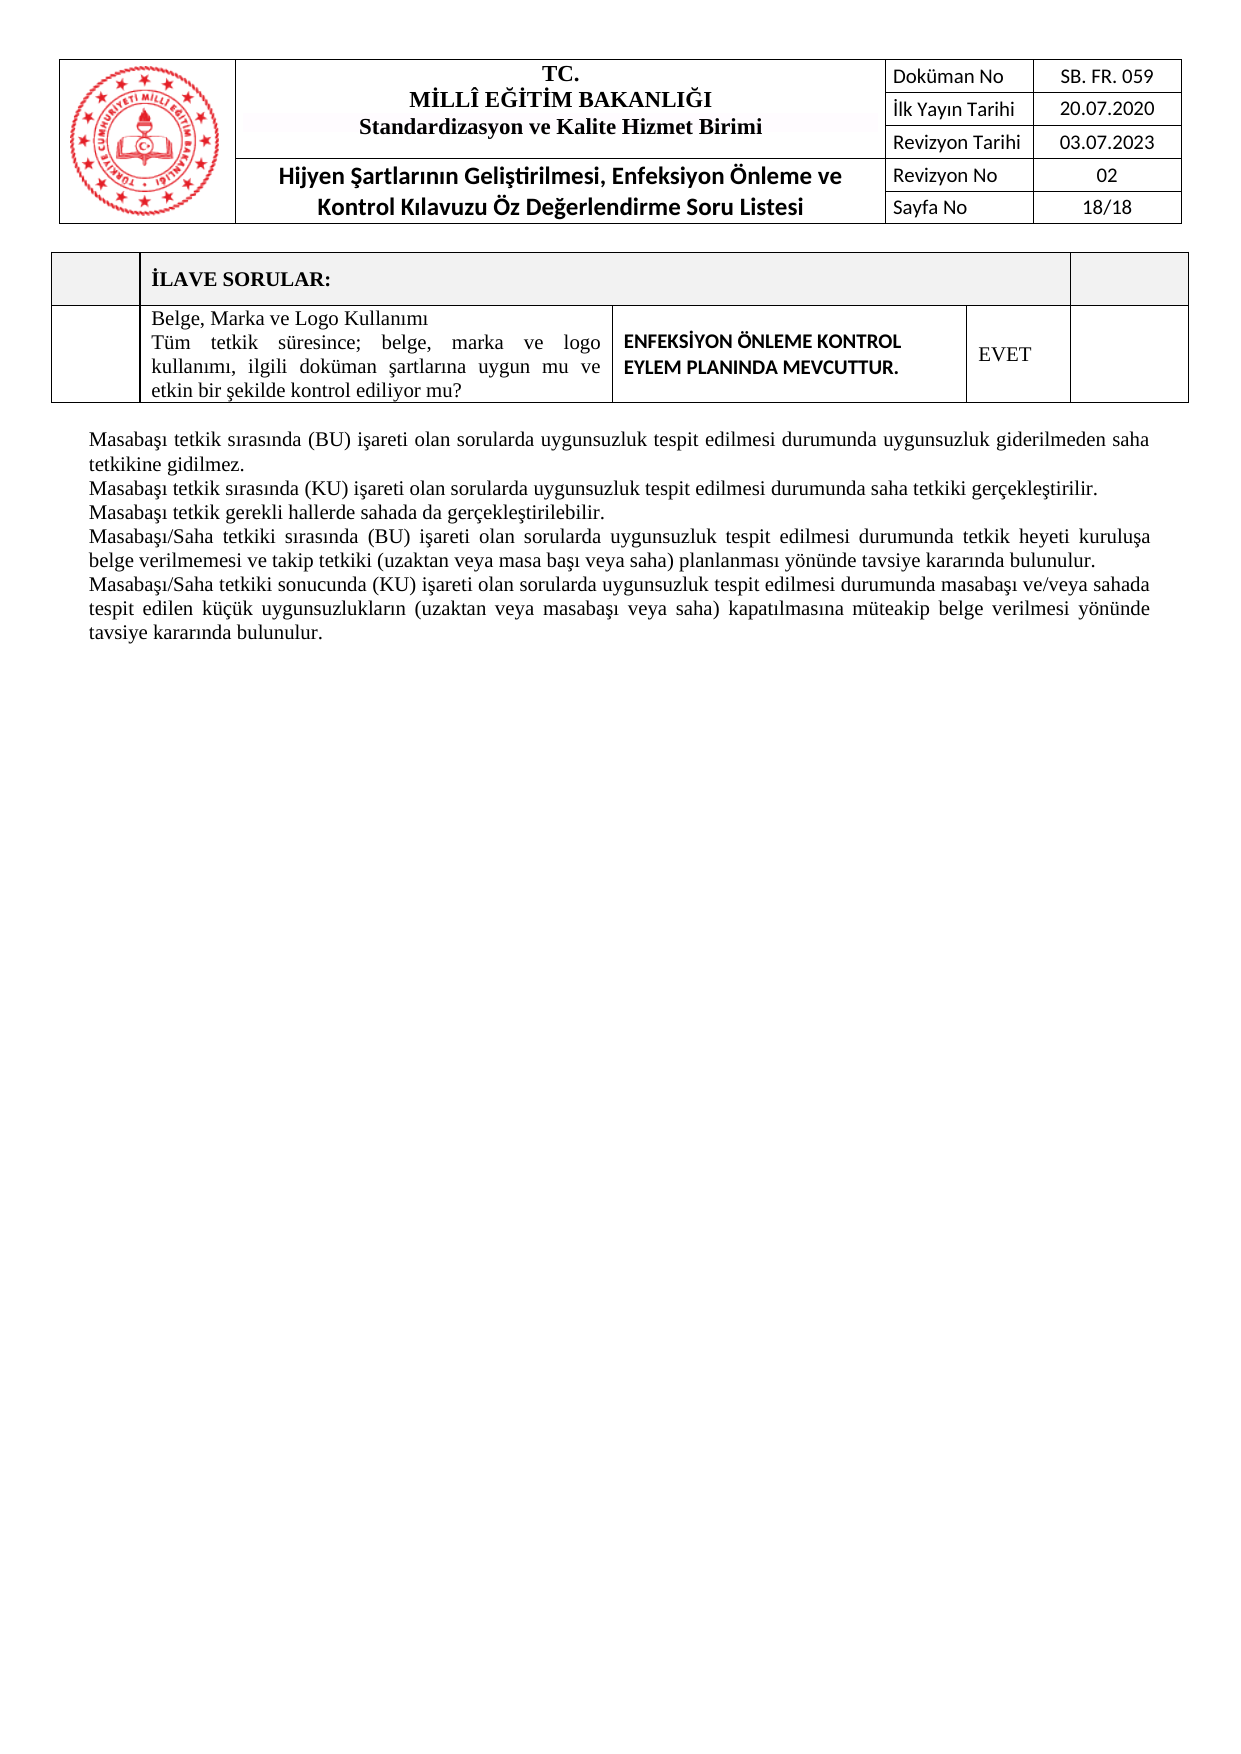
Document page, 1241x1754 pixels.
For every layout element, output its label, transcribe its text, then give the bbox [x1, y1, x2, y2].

table_cell [52, 253, 139, 305]
table_cell [52, 306, 139, 402]
text Masabaşı tetkik sırasında (KU) işareti olan sorularda uygunsuzluk tespit edilmesi durumunda saha tetkiki gerçekleştirilir. [89, 476, 1152, 499]
text Masabaşı/Saha tetkiki sonucunda (KU) işareti olan sorularda uygunsuzluk tespit edilmesi durumunda masabaşı ve/veya sahada tespit edilen küçük uygunsuzlukların (uzaktan veya masabaşı veya saha) kapatılmasına müteakip belge verilmesi yönünde tavsiye kararında bulunulur. [89, 572, 1152, 644]
text Masabaşı tetkik sırasında (BU) işareti olan sorularda uygunsuzluk tespit edilmesi durumunda uygunsuzluk giderilmeden saha tetkikine gidilmez. [89, 427, 1152, 476]
text Masabaşı/Saha tetkiki sırasında (BU) işareti olan sorularda uygunsuzluk tespit edilmesi durumunda tetkik heyeti kuruluşa belge verilmemesi ve takip tetkiki (uzaktan veya masa başı veya saha) planlanması yönünde tavsiye kararında bulunulur. [89, 524, 1152, 572]
table_cell [1071, 306, 1188, 402]
table_cell EVET [967, 306, 1070, 402]
table_cell Belge, Marka ve Logo Kullanımı Tüm tetkik süresince; belge, marka ve logo kullanımı, ilgili doküman şartlarına uygun mu ve etkin bir şekilde kontrol ediliyor mu? [141, 306, 612, 402]
text Masabaşı tetkik gerekli hallerde sahada da gerçekleştirilebilir. [89, 499, 1152, 524]
table_cell [1071, 253, 1188, 305]
picture [70, 66, 219, 216]
table_cell ENFEKSİYON ÖNLEME KONTROL EYLEM PLANINDA MEVCUTTUR. [613, 306, 966, 402]
table_cell İLAVE SORULAR: [141, 253, 1070, 305]
